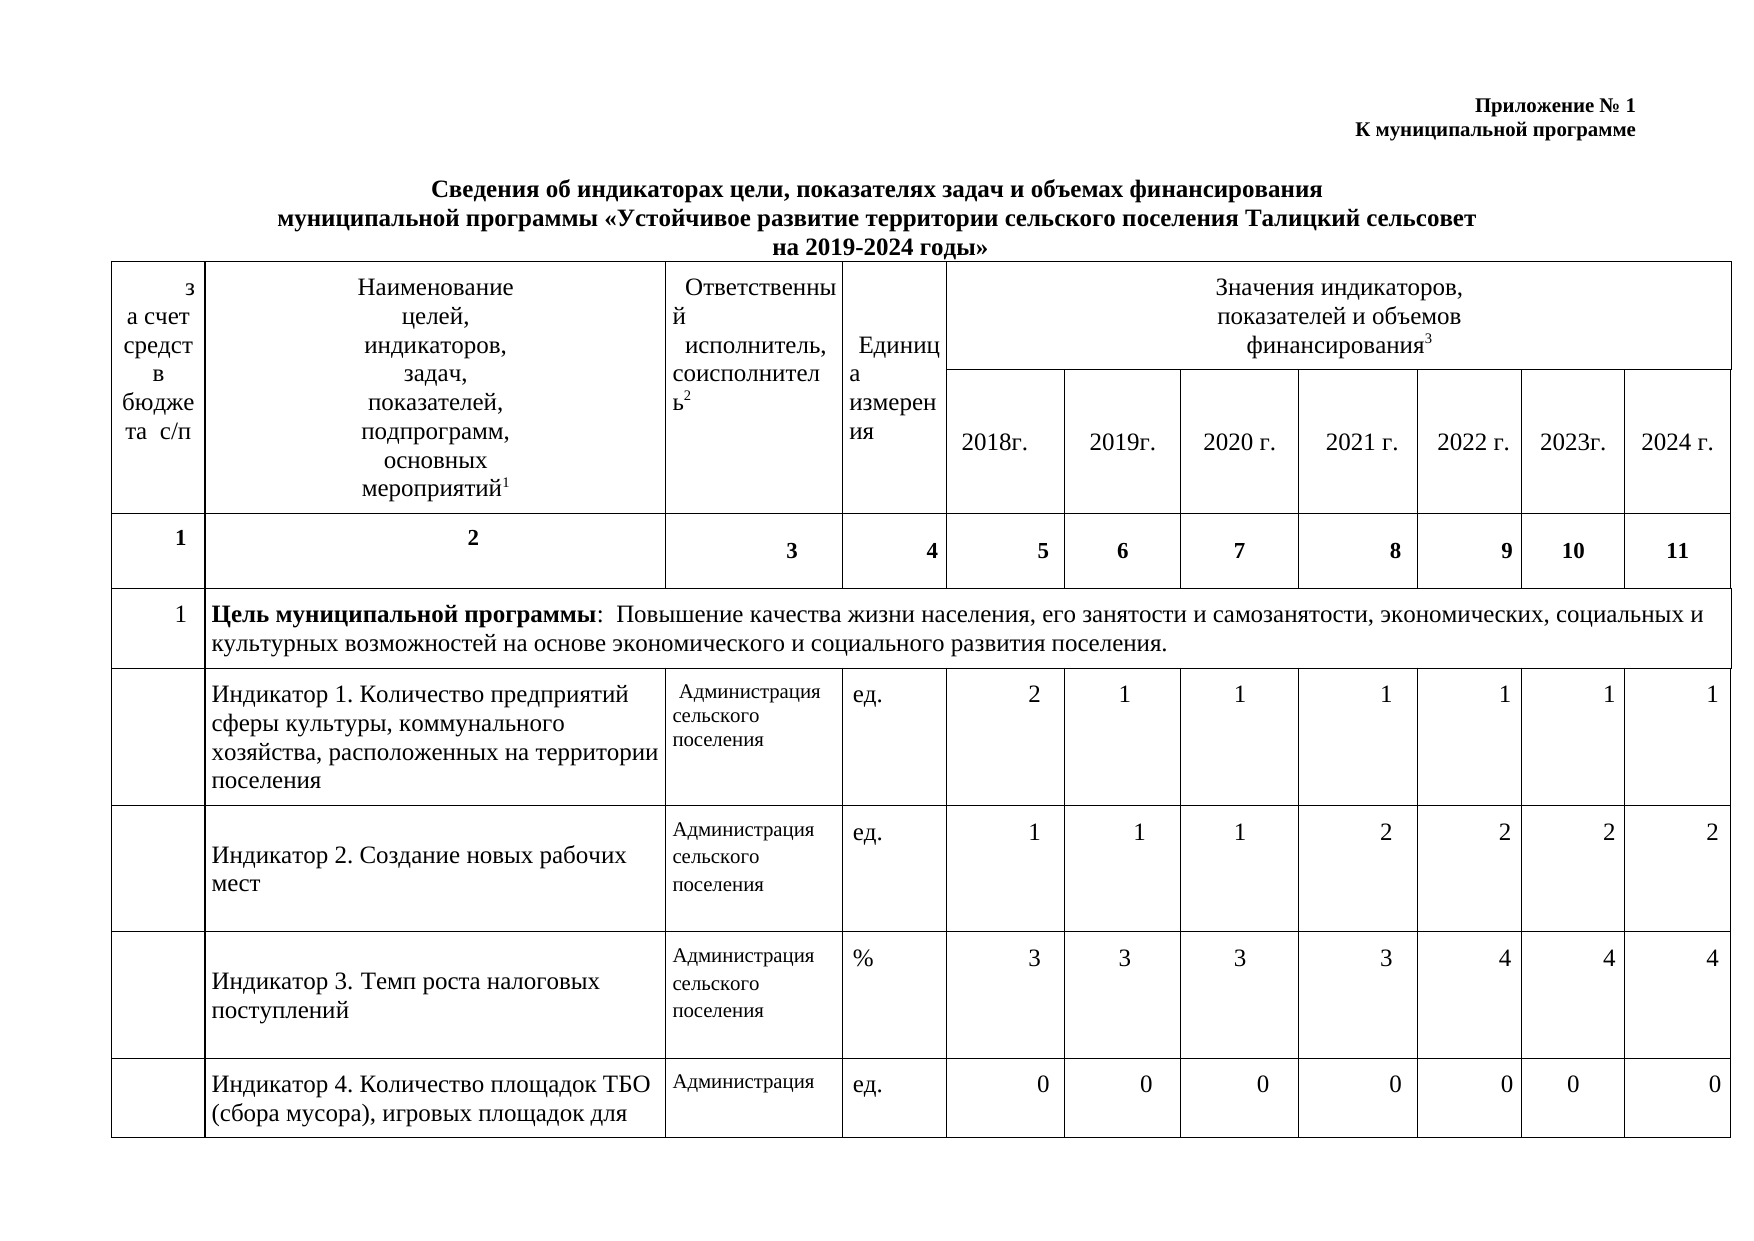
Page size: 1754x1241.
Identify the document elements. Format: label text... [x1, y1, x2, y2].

table_cell 2020 г. [1181, 370, 1298, 513]
table_cell 1 [1625, 669, 1730, 805]
table_cell 5 [947, 514, 1064, 588]
table_cell 0 [1299, 1059, 1417, 1137]
table_cell 3 [1181, 932, 1298, 1057]
table_cell Индикатор 3. Темп роста налоговых поступлений [206, 932, 665, 1057]
table_cell 3 [666, 514, 842, 588]
table_cell 3 [1065, 932, 1180, 1057]
table_header за счет средств бюджета с/п [112, 262, 204, 513]
text К муниципальной программе [118, 117, 1636, 141]
table_cell 0 [947, 1059, 1064, 1137]
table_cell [206, 1059, 665, 1137]
table_header Единица измерения [843, 262, 946, 513]
table_cell 2024 г. [1625, 370, 1730, 513]
table_cell % [843, 932, 946, 1057]
table_cell 2 [206, 514, 665, 588]
table_cell [112, 669, 204, 805]
table_cell 1 [112, 589, 204, 668]
table_cell 2 [1625, 806, 1730, 931]
table_cell 4 [1625, 932, 1730, 1057]
table_cell 2 [1418, 806, 1521, 931]
table_cell 0 [1625, 1059, 1730, 1137]
table_cell 7 [1181, 514, 1298, 588]
table_cell 2021 г. [1299, 370, 1417, 513]
table_cell 10 [1522, 514, 1624, 588]
table_header Значения индикаторов, показателей и объемов финансирования3 [947, 262, 1731, 369]
table_cell 3 [947, 932, 1064, 1057]
table_cell 1 [1418, 669, 1521, 805]
table_header Наименование целей, индикаторов, задач, показателей, подпрограмм, основных мероприятий1 [206, 262, 665, 513]
table_cell 1 [1299, 669, 1417, 805]
table_cell 1 [947, 806, 1064, 931]
table_cell Администрация сельского поселения [666, 806, 842, 931]
table_cell ед. [843, 669, 946, 805]
table_cell ед. [843, 806, 946, 931]
table_cell Цель муниципальной программы: Повышение качества жизни населения, его занятости и самозанятости, экономических, социальных и культурных возможностей на основе экономического и социального развития поселения. [206, 589, 1731, 668]
table_cell 1 [1181, 806, 1298, 931]
table_cell Администрация сельского поселения [666, 669, 842, 805]
table_cell 2 [1522, 806, 1624, 931]
table_cell Администрация сельского поселения [666, 932, 842, 1057]
table_cell 2018г. [947, 370, 1064, 513]
table_cell [112, 806, 204, 931]
table_cell 4 [1522, 932, 1624, 1057]
table_cell 2 [947, 669, 1064, 805]
table_cell ед. [843, 1059, 946, 1137]
table_cell 4 [843, 514, 946, 588]
table_cell 4 [1418, 932, 1521, 1057]
table_cell 1 [1065, 806, 1180, 931]
table_cell 2 [1299, 806, 1417, 931]
table_cell 1 [1065, 669, 1180, 805]
table_cell 3 [1299, 932, 1417, 1057]
table_cell 6 [1065, 514, 1180, 588]
table_cell 8 [1299, 514, 1417, 588]
table_cell 0 [1065, 1059, 1180, 1137]
table_cell 1 [1181, 669, 1298, 805]
table_cell [112, 932, 204, 1057]
table_cell 2022 г. [1418, 370, 1521, 513]
table_cell 11 [1625, 514, 1730, 588]
text Сведения об индикаторах цели, показателях задач и объемах финансирования [118, 174, 1636, 203]
table_cell 9 [1418, 514, 1521, 588]
table_cell Индикатор 1. Количество предприятий сферы культуры, коммунального хозяйства, расположенных на территории поселения [206, 669, 665, 805]
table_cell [666, 1059, 842, 1137]
table_cell 0 [1181, 1059, 1298, 1137]
table_cell Индикатор 2. Создание новых рабочих мест [206, 806, 665, 931]
table_cell 0 [1522, 1059, 1624, 1137]
text муниципальной программы «Устойчивое развитие территории сельского поселения Талицкий сельсовет [118, 203, 1636, 232]
table_cell [112, 1059, 204, 1137]
table_cell 1 [1522, 669, 1624, 805]
table_cell 0 [1418, 1059, 1521, 1137]
text на 2019-2024 годы» [118, 232, 1636, 261]
text Приложение № 1 [118, 93, 1636, 117]
table_cell 1 [112, 514, 204, 588]
table_header Ответственный исполнитель, соисполнитель2 [666, 262, 842, 513]
table_cell 2019г. [1065, 370, 1180, 513]
table_cell 2023г. [1522, 370, 1624, 513]
